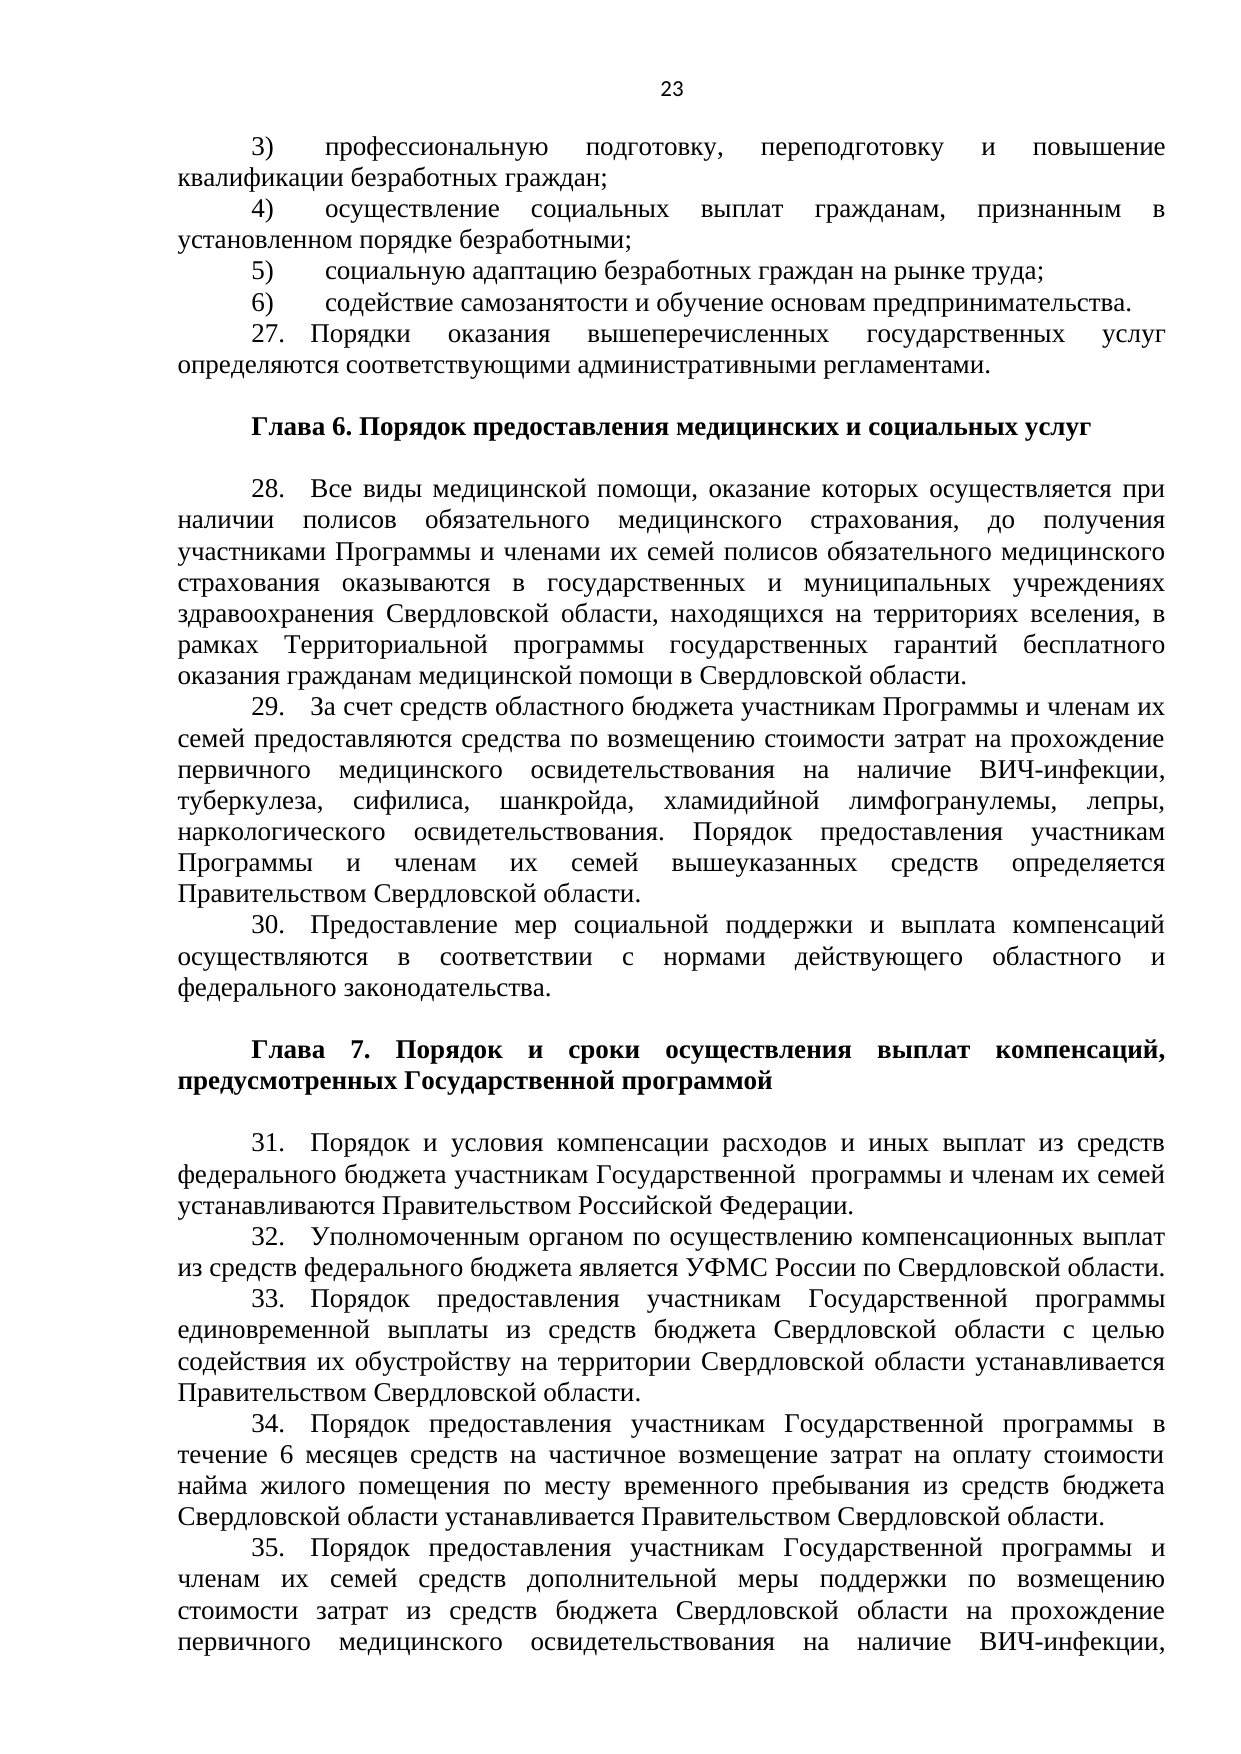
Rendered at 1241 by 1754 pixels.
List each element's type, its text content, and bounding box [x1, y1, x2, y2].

list Все виды медицинской помощи, оказание которых осуществляется при наличии полисов обязательного медицинского страхования, до получения участниками Программы и членами их семей полисов обязательного медицинского страхования оказываются в государственных и муниципальных учреждениях здравоохранения Свердловской области, находящихся на территориях вселения, в рамках Территориальной программы государственных гарантий бесплатного оказания гражданам медицинской помощи в Свердловской области. [177, 472, 1166, 691]
list Уполномоченным органом по осуществлению компенсационных выплат из средств федерального бюджета является УФМС России по Свердловской области. [177, 1220, 1166, 1282]
list профессиональную подготовку, переподготовку и повышение квалификации безработных граждан; [177, 130, 1166, 192]
list социальную адаптацию безработных граждан на рынке труда; [177, 254, 1166, 286]
list Порядок и условия компенсации расходов и иных выплат из средств федерального бюджета участникам Государственной программы и членам их семей устанавливаются Правительством Российской Федерации. [177, 1127, 1166, 1220]
list содействие самозанятости и обучение основам предпринимательства. [177, 286, 1166, 317]
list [177, 1531, 1166, 1656]
list Порядок предоставления участникам Государственной программы единовременной выплаты из средств бюджета Свердловской области с целью содействия их обустройству на территории Свердловской области устанавливается Правительством Свердловской области. [177, 1282, 1166, 1407]
text Глава 7. Порядок и сроки осуществления выплат компенсаций, предусмотренных Государственной программой [177, 1033, 1166, 1095]
list Предоставление мер социальной поддержки и выплата компенсаций осуществляются в соответствии с нормами действующего областного и федерального законодательства. [177, 908, 1166, 1002]
list Порядок предоставления участникам Государственной программы в течение 6 месяцев средств на частичное возмещение затрат на оплату стоимости найма жилого помещения по месту временного пребывания из средств бюджета Свердловской области устанавливается Правительством Свердловской области. [177, 1407, 1166, 1531]
list осуществление социальных выплат гражданам, признанным в установленном порядке безработными; [177, 192, 1166, 254]
list Порядки оказания вышеперечисленных государственных услуг определяются соответствующими административными регламентами. [177, 317, 1166, 379]
list За счет средств областного бюджета участникам Программы и членам их семей предоставляются средства по возмещению стоимости затрат на прохождение первичного медицинского освидетельствования на наличие ВИЧ-инфекции, туберкулеза, сифилиса, шанкройда, хламидийной лимфогранулемы, лепры, наркологического освидетельствования. Порядок предоставления участникам Программы и членам их семей вышеуказанных средств определяется Правительством Свердловской области. [177, 691, 1166, 908]
text Глава 6. Порядок предоставления медицинских и социальных услуг [177, 410, 1166, 441]
